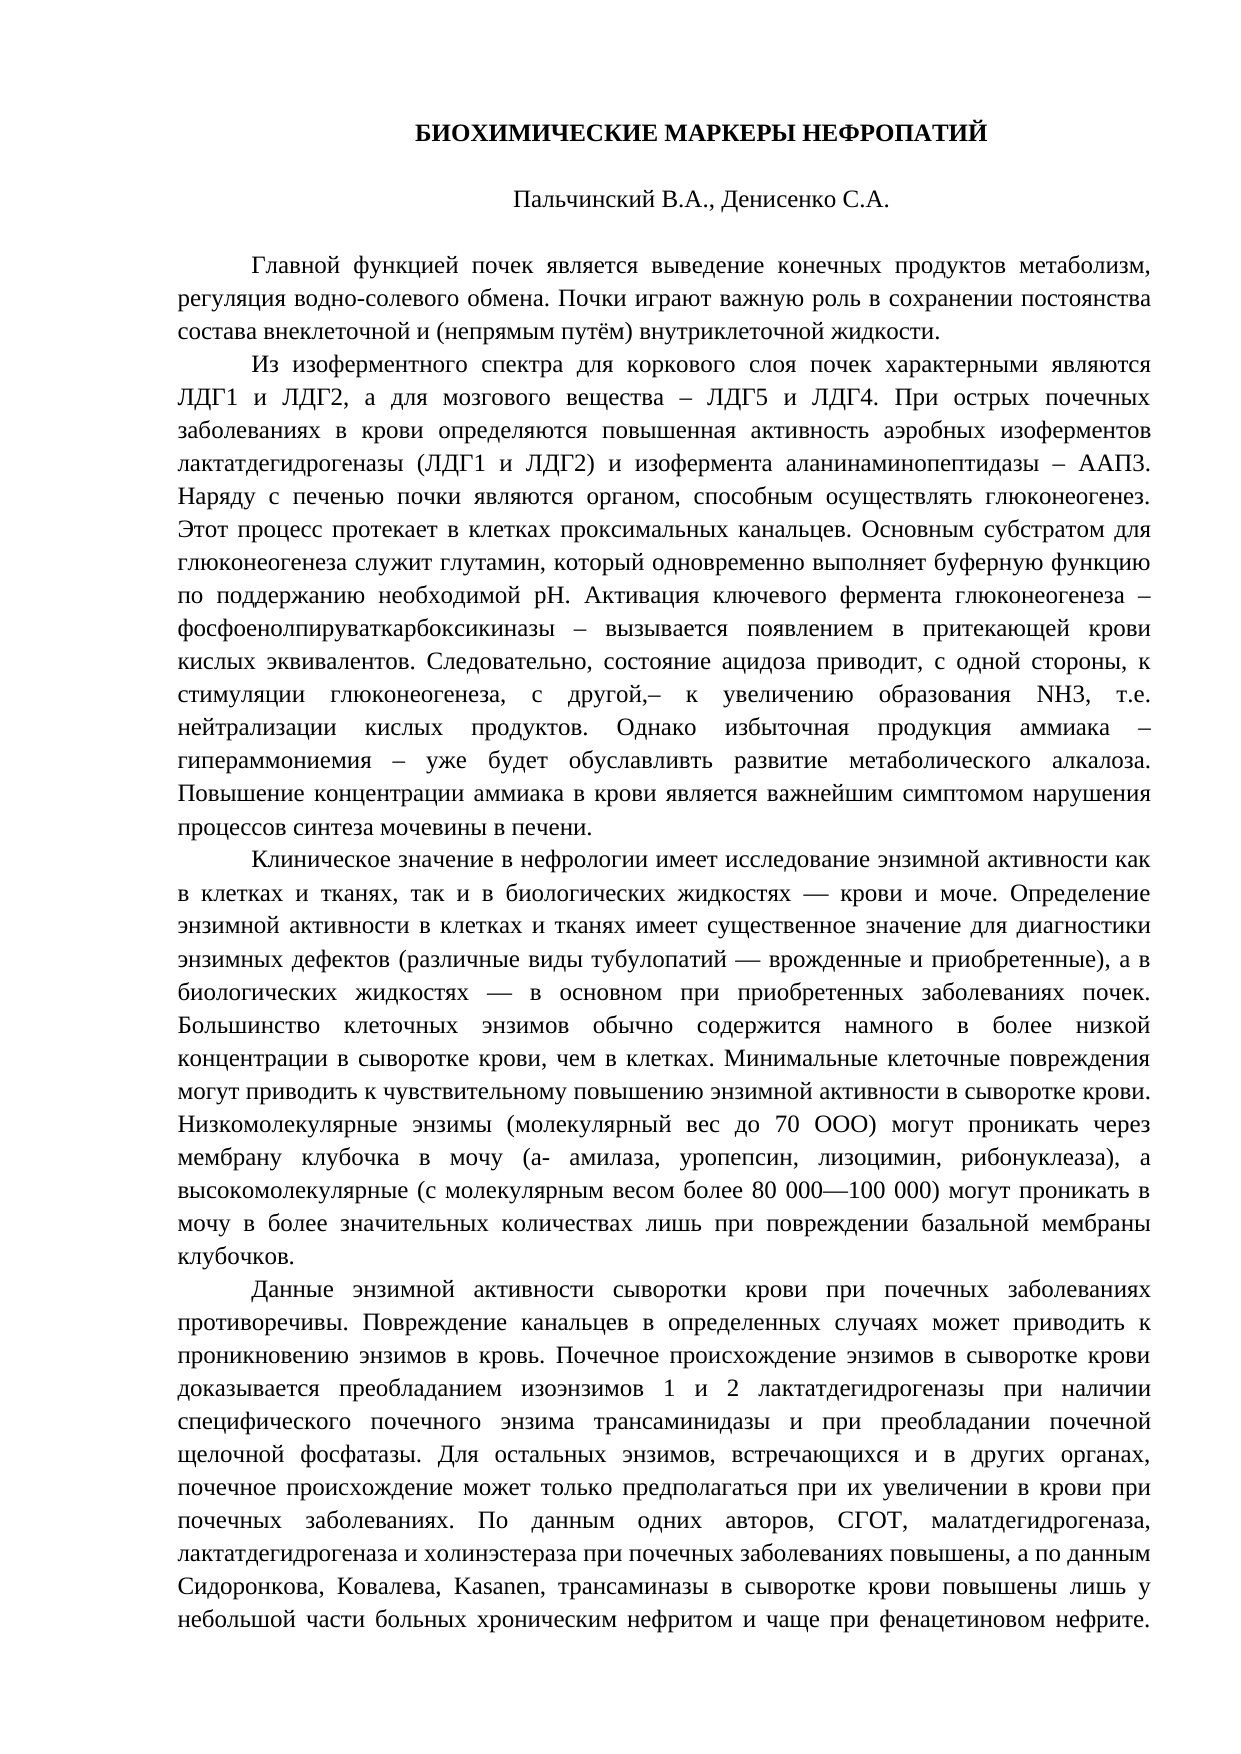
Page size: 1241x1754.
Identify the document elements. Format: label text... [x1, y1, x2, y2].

text Клиническое значение в нефрологии имеет исследование энзимной активности как в клетках и тканях, так и в биологических жидкостях — крови и моче. Определение энзимной активности в клетках и тканях имеет существенное значение для диагностики энзимных дефектов (различные виды тубулопатий — врожденные и приобретенные), а в биологических жидкостях — в основном при приобретенных заболеваниях почек. Большинство клеточных энзимов обычно содержится намного в более низкой концентрации в сыворотке крови, чем в клетках. Минимальные клеточные повреждения могут приводить к чувствительному повышению энзимной активности в сыворотке крови. Низкомолекулярные энзимы (молекулярный вес до 70 ООО) могут проникать через мембрану клубочка в мочу (a- амилаза, уропепсин, лизоцимин, рибонуклеаза), а высокомолекулярные (с молекулярным весом более 80 000—100 000) могут проникать в мочу в более значительных количествах лишь при повреждении базальной мембраны клубочков. [177, 844, 1152, 1269]
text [177, 1274, 1152, 1633]
text Из изоферментного спектра для коркового слоя почек характерными являются ЛДГ1 и ЛДГ2, а для мозгового вещества – ЛДГ5 и ЛДГ4. При острых почечных заболеваниях в крови определяются повышенная активность аэробных изоферментов лактатдегидрогеназы (ЛДГ1 и ЛДГ2) и изофермента аланинаминопептидазы – ААП3. Наряду с печенью почки являются органом, способным осуществлять глюконеогенез. Этот процесс протекает в клетках проксимальных канальцев. Основным субстратом для глюконеогенеза служит глутамин, который одновременно выполняет буферную функцию по поддержанию необходимой рН. Активация ключевого фермента глюконеогенеза – фосфоенолпируваткарбоксикиназы – вызывается появлением в притекающей крови кислых эквивалентов. Следовательно, состояние ацидоза приводит, с одной стороны, к стимуляции глюконеогенеза, с другой,– к увеличению образования NH3, т.е. нейтрализации кислых продуктов. Однако избыточная продукция аммиака – гипераммониемия – уже будет обуславливть развитие метаболического алкалоза. Повышение концентрации аммиака в крови является важнейшим симптомом нарушения процессов синтеза мочевины в печени. [177, 349, 1152, 840]
text Пальчинский В.А., Денисенко С.А. [177, 184, 1152, 213]
text БИОХИМИЧЕСКИЕ МАРКЕРЫ НЕФРОПАТИЙ [177, 118, 1152, 147]
text Главной функцией почек является выведение конечных продуктов метаболизм, регуляция водно-солевого обмена. Почки играют важную роль в сохранении постоянства состава внеклеточной и (непрямым путём) внутриклеточной жидкости. [177, 250, 1152, 345]
